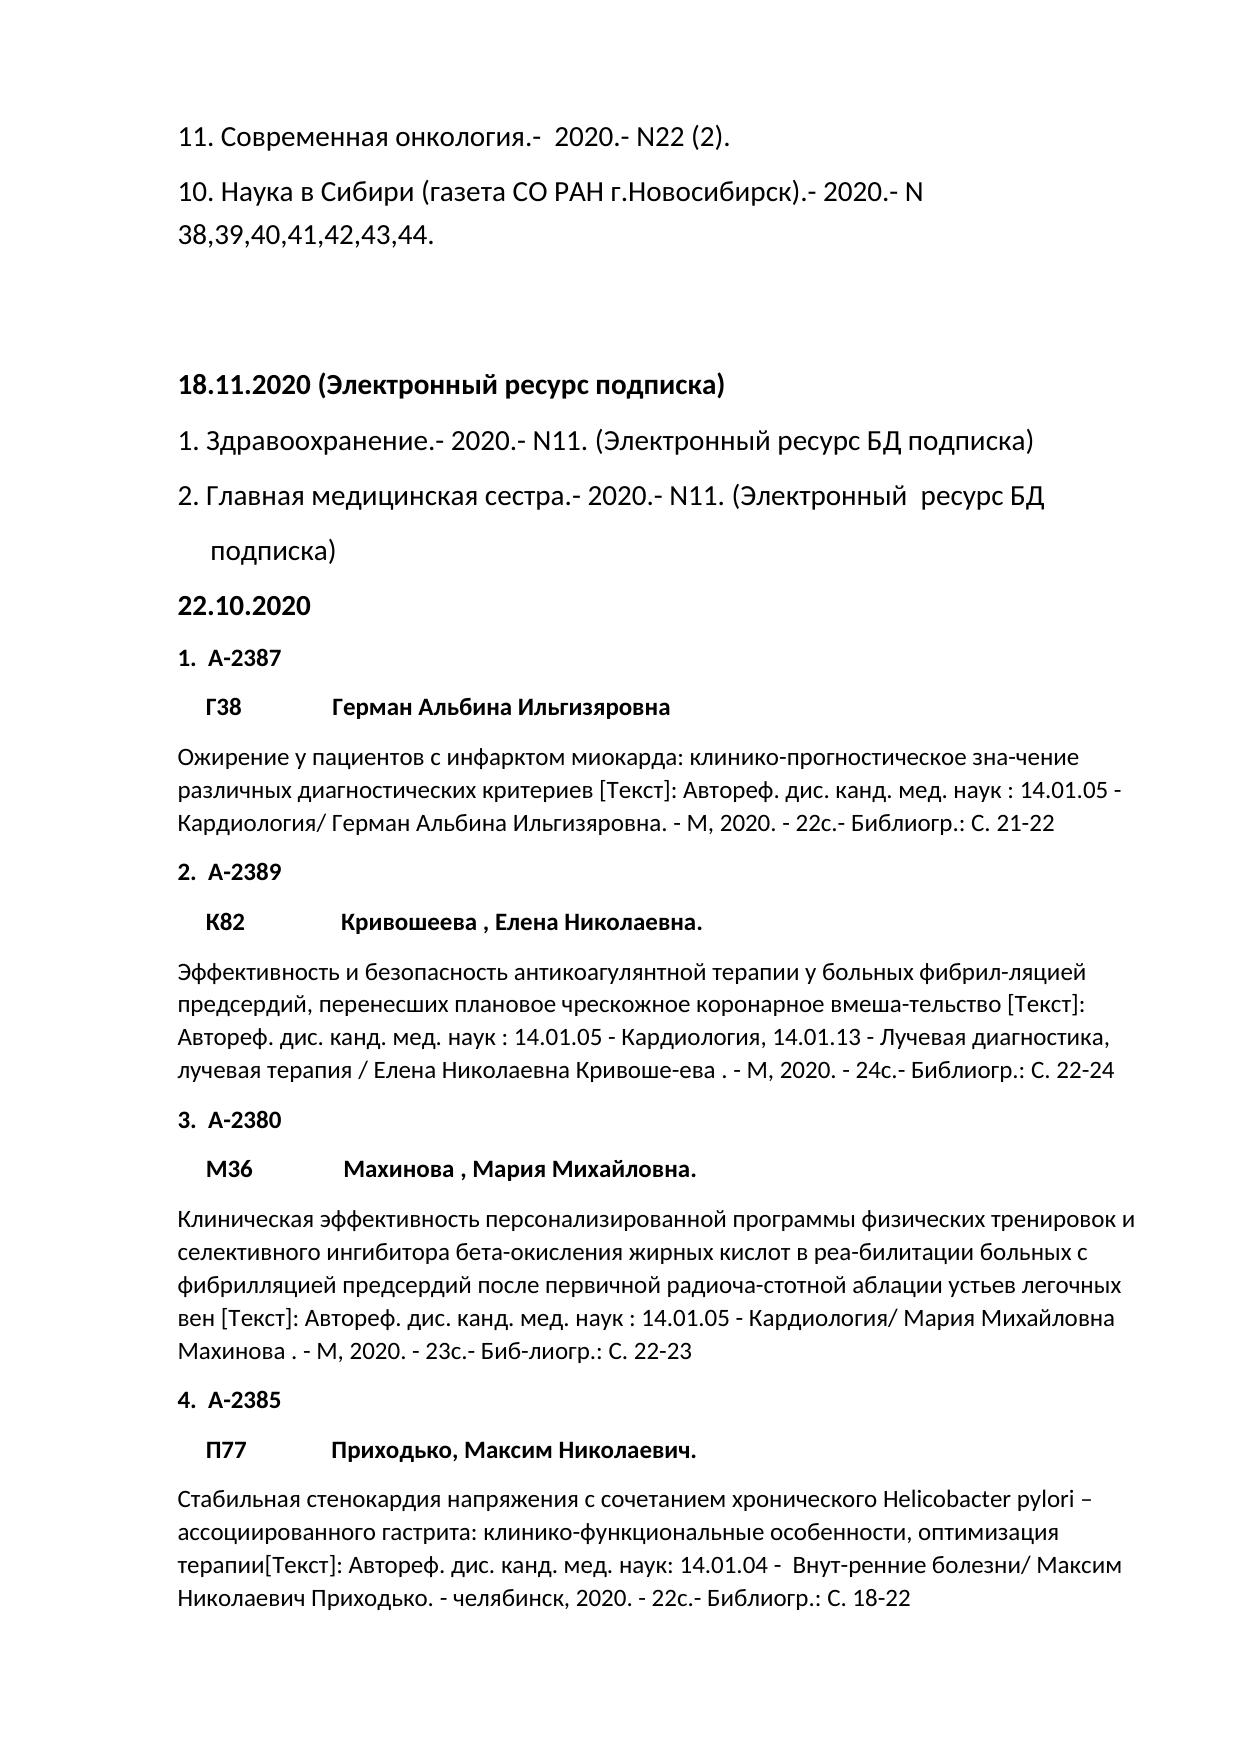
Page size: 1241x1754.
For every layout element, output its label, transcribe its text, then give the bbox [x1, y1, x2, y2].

text 1. А-2387 [177, 642, 1152, 672]
text П77 Приходько, Максим Николаевич. [177, 1434, 1152, 1464]
text 4. А-2385 [177, 1384, 1152, 1415]
text 2. А-2389 [177, 857, 1152, 887]
text Клиническая эффективность персонализированной программы физических тренировок и селективного ингибитора бета-окисления жирных кислот в реа-билитации больных с фибрилляцией предсердий после первичной радиоча-стотной аблации устьев легочных вен [Текст]: Автореф. дис. канд. мед. наук : 14.01.05 - Кардиология/ Мария Михайловна Махинова . - М, 2020. - 23с.- Биб-лиогр.: С. 22-23 [177, 1203, 1152, 1365]
text Г38 Герман Альбина Ильгизяровна [177, 692, 1152, 722]
text подписка) [177, 532, 1152, 567]
text 18.11.2020 (Электронный ресурс подписка) [177, 366, 1152, 402]
text Стабильная стенокардия напряжения с сочетанием хронического Helicobacter pylori – ассоциированного гастрита: клинико-функциональные особенности, оптимизация терапии[Текст]: Автореф. дис. канд. мед. наук: 14.01.04 - Внут-ренние болезни/ Максим Николаевич Приходько. - челябинск, 2020. - 22с.- Библиогр.: С. 18-22 [177, 1484, 1152, 1613]
text 3. А-2380 [177, 1104, 1152, 1134]
text М36 Махинова , Мария Михайловна. [177, 1154, 1152, 1184]
text Эффективность и безопасность антикоагулянтной терапии у больных фибрил-ляцией предсердий, перенесших плановое чрескожное коронарное вмеша-тельство [Текст]: Автореф. дис. канд. мед. наук : 14.01.05 - Кардиология, 14.01.13 - Лучевая диагностика, лучевая терапия / Елена Николаевна Кривоше-ева . - М, 2020. - 24с.- Библиогр.: С. 22-24 [177, 956, 1152, 1085]
text 22.10.2020 [177, 587, 1152, 622]
text К82 Кривошеева , Елена Николаевна. [177, 906, 1152, 937]
text 1. Здравоохранение.- 2020.- N11. (Электронный ресурс БД подписка) [177, 422, 1152, 457]
text Ожирение у пациентов с инфарктом миокарда: клинико-прогностическое зна-чение различных диагностических критериев [Текст]: Автореф. дис. канд. мед. наук : 14.01.05 - Кардиология/ Герман Альбина Ильгизяровна. - М, 2020. - 22с.- Библиогр.: С. 21-22 [177, 741, 1152, 837]
text 11. Современная онкология.- 2020.- N22 (2). [177, 118, 1152, 154]
text 2. Главная медицинская сестра.- 2020.- N11. (Электронный ресурс БД [177, 477, 1152, 512]
text 10. Наука в Сибири (газета СО РАН г.Новосибирск).- 2020.- N 38,39,40,41,42,43,44. [177, 173, 1152, 253]
